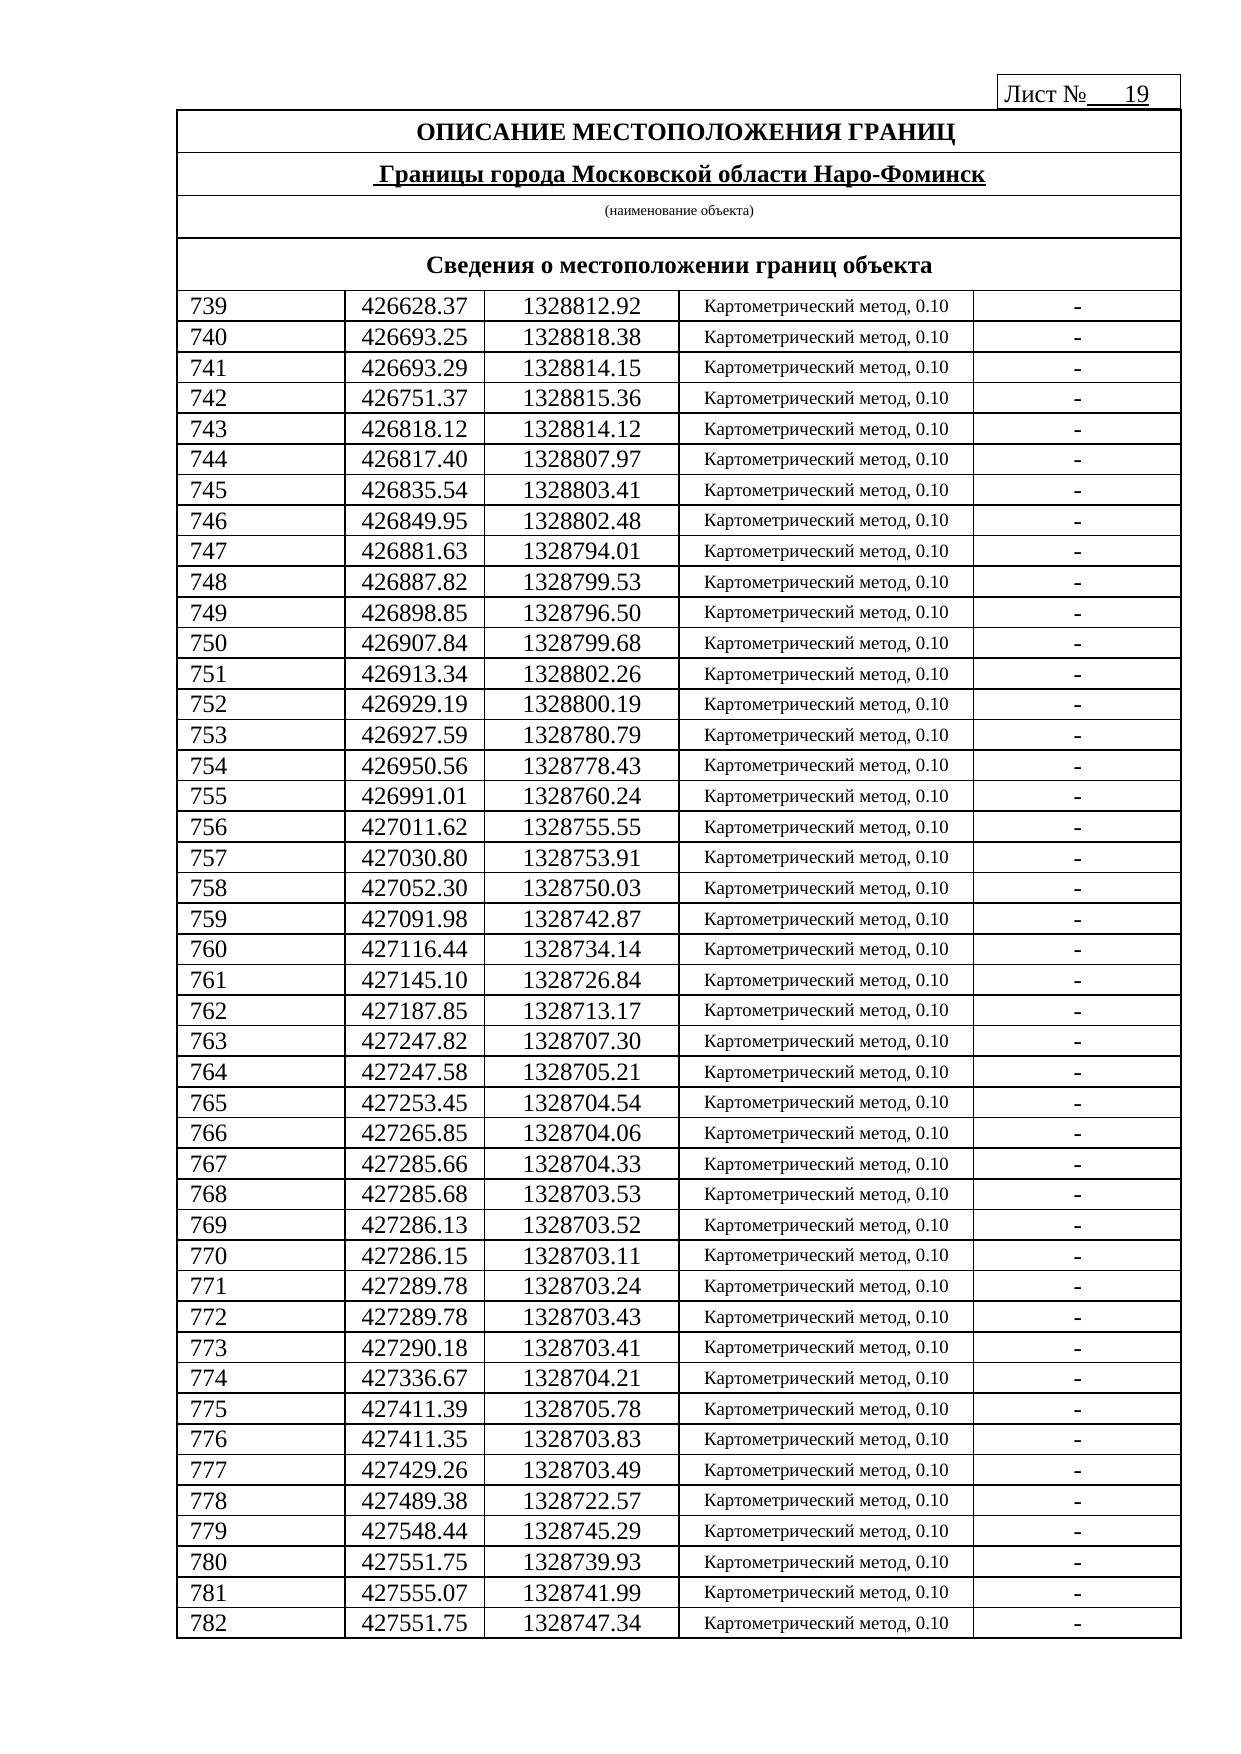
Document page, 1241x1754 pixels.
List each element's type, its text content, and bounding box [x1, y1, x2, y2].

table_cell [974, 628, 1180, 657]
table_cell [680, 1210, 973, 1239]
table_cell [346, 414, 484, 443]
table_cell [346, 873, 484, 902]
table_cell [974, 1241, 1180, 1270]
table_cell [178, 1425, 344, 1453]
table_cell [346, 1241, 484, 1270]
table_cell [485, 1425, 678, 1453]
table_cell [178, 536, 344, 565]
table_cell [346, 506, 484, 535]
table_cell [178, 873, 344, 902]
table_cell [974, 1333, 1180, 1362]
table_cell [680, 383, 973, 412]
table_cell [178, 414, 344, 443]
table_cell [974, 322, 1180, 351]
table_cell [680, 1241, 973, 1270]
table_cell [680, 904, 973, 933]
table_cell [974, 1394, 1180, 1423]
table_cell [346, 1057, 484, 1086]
table_cell Границы города Московской области Наро-Фоминск [178, 153, 1180, 194]
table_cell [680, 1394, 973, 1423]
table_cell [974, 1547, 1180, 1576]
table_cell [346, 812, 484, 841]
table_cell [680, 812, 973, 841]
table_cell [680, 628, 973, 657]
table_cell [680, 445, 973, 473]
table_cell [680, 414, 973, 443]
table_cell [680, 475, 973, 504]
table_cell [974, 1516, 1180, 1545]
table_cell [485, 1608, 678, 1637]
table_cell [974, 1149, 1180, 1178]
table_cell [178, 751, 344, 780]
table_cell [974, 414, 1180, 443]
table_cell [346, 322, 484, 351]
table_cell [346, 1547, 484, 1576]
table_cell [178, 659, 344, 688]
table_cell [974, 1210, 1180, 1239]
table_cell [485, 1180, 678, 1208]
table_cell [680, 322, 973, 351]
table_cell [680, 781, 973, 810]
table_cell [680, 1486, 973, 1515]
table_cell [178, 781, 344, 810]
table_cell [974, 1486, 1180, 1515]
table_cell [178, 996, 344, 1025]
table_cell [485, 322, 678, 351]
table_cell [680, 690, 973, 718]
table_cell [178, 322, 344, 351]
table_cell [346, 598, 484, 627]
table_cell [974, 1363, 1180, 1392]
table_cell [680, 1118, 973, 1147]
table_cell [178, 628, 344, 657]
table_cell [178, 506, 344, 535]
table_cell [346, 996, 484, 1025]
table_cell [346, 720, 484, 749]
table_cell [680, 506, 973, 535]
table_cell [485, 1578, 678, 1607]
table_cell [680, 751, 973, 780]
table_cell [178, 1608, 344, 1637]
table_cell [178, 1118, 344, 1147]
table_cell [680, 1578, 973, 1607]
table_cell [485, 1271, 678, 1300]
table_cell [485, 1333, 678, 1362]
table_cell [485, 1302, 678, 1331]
table_header ОПИСАНИЕ МЕСТОПОЛОЖЕНИЯ ГРАНИЦ [178, 111, 1180, 152]
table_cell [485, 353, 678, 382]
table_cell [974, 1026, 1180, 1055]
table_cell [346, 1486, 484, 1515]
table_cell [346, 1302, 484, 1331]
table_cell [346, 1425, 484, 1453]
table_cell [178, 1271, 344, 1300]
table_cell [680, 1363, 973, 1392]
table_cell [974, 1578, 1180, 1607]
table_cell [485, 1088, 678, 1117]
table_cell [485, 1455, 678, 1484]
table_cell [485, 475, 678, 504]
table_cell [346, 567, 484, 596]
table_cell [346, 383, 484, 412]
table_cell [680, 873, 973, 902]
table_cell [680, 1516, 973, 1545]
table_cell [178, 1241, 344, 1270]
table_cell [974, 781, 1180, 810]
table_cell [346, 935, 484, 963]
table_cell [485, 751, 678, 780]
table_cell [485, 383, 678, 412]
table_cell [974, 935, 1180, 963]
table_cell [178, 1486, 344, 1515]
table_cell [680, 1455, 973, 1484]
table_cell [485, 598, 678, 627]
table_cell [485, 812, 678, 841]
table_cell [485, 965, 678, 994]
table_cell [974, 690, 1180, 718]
table_cell Сведения о местоположении границ объекта [178, 239, 1180, 290]
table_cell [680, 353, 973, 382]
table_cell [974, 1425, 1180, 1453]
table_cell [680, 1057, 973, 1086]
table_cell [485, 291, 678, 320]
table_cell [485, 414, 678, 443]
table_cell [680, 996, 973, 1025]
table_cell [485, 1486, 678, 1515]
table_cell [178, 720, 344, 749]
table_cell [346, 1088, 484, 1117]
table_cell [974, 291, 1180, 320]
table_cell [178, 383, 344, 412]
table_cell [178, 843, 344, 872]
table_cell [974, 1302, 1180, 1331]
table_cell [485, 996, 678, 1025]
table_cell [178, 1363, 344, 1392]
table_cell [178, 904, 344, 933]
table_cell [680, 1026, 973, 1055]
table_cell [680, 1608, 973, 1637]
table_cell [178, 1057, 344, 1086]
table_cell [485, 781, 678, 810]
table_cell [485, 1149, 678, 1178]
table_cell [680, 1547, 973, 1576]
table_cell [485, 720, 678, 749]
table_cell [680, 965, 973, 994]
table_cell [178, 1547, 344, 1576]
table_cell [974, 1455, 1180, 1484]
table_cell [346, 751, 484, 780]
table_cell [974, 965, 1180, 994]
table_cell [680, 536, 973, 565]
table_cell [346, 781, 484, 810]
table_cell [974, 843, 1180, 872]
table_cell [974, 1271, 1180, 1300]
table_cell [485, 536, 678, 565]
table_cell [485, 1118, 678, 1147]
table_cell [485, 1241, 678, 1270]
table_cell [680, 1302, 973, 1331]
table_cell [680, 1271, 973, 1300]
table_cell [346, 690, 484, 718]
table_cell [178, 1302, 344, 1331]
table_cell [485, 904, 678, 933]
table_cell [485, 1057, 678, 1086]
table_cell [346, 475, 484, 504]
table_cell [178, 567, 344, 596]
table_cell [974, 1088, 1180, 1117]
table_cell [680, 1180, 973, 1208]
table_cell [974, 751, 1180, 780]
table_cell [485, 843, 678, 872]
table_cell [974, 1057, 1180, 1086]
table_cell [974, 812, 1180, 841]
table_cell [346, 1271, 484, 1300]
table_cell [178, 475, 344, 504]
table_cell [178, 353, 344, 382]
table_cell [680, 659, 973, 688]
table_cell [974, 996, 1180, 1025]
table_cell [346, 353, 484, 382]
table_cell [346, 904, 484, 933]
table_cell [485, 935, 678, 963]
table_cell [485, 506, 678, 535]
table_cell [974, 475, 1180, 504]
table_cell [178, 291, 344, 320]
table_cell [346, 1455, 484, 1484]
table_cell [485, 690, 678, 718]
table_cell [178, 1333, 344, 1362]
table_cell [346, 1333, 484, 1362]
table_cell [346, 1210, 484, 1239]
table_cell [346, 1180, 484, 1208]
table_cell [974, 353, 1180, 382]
table_cell (наименование объекта) [178, 196, 1180, 237]
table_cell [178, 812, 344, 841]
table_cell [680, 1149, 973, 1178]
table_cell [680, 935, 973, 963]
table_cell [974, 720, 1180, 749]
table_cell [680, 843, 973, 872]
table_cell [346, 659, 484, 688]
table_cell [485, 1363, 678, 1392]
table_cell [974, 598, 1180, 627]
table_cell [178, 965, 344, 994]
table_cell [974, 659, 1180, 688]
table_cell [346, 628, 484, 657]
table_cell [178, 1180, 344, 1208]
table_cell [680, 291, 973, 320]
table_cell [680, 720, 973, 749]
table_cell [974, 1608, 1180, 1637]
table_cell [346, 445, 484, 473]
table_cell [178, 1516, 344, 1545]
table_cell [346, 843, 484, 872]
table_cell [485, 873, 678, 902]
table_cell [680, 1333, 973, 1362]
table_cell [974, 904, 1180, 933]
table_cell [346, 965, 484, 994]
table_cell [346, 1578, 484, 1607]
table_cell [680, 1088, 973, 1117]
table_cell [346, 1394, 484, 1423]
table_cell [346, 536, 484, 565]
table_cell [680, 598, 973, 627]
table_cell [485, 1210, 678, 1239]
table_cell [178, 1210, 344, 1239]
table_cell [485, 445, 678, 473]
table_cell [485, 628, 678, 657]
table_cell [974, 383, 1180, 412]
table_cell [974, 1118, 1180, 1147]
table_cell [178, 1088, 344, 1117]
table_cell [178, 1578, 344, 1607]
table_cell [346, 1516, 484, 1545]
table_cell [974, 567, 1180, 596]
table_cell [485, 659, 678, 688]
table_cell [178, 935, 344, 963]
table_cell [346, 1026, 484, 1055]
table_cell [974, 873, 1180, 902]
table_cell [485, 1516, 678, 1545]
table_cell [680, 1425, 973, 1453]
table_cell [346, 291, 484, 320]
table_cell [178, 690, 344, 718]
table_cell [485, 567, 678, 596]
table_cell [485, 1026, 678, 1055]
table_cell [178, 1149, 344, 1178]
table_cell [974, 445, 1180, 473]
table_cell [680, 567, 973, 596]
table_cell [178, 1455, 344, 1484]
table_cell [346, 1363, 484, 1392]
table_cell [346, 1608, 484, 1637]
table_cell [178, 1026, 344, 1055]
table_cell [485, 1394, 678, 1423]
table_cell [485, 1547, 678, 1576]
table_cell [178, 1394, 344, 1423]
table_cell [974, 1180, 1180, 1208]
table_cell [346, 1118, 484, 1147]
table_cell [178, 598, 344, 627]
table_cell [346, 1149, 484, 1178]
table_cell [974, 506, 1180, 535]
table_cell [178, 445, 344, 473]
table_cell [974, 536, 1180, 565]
